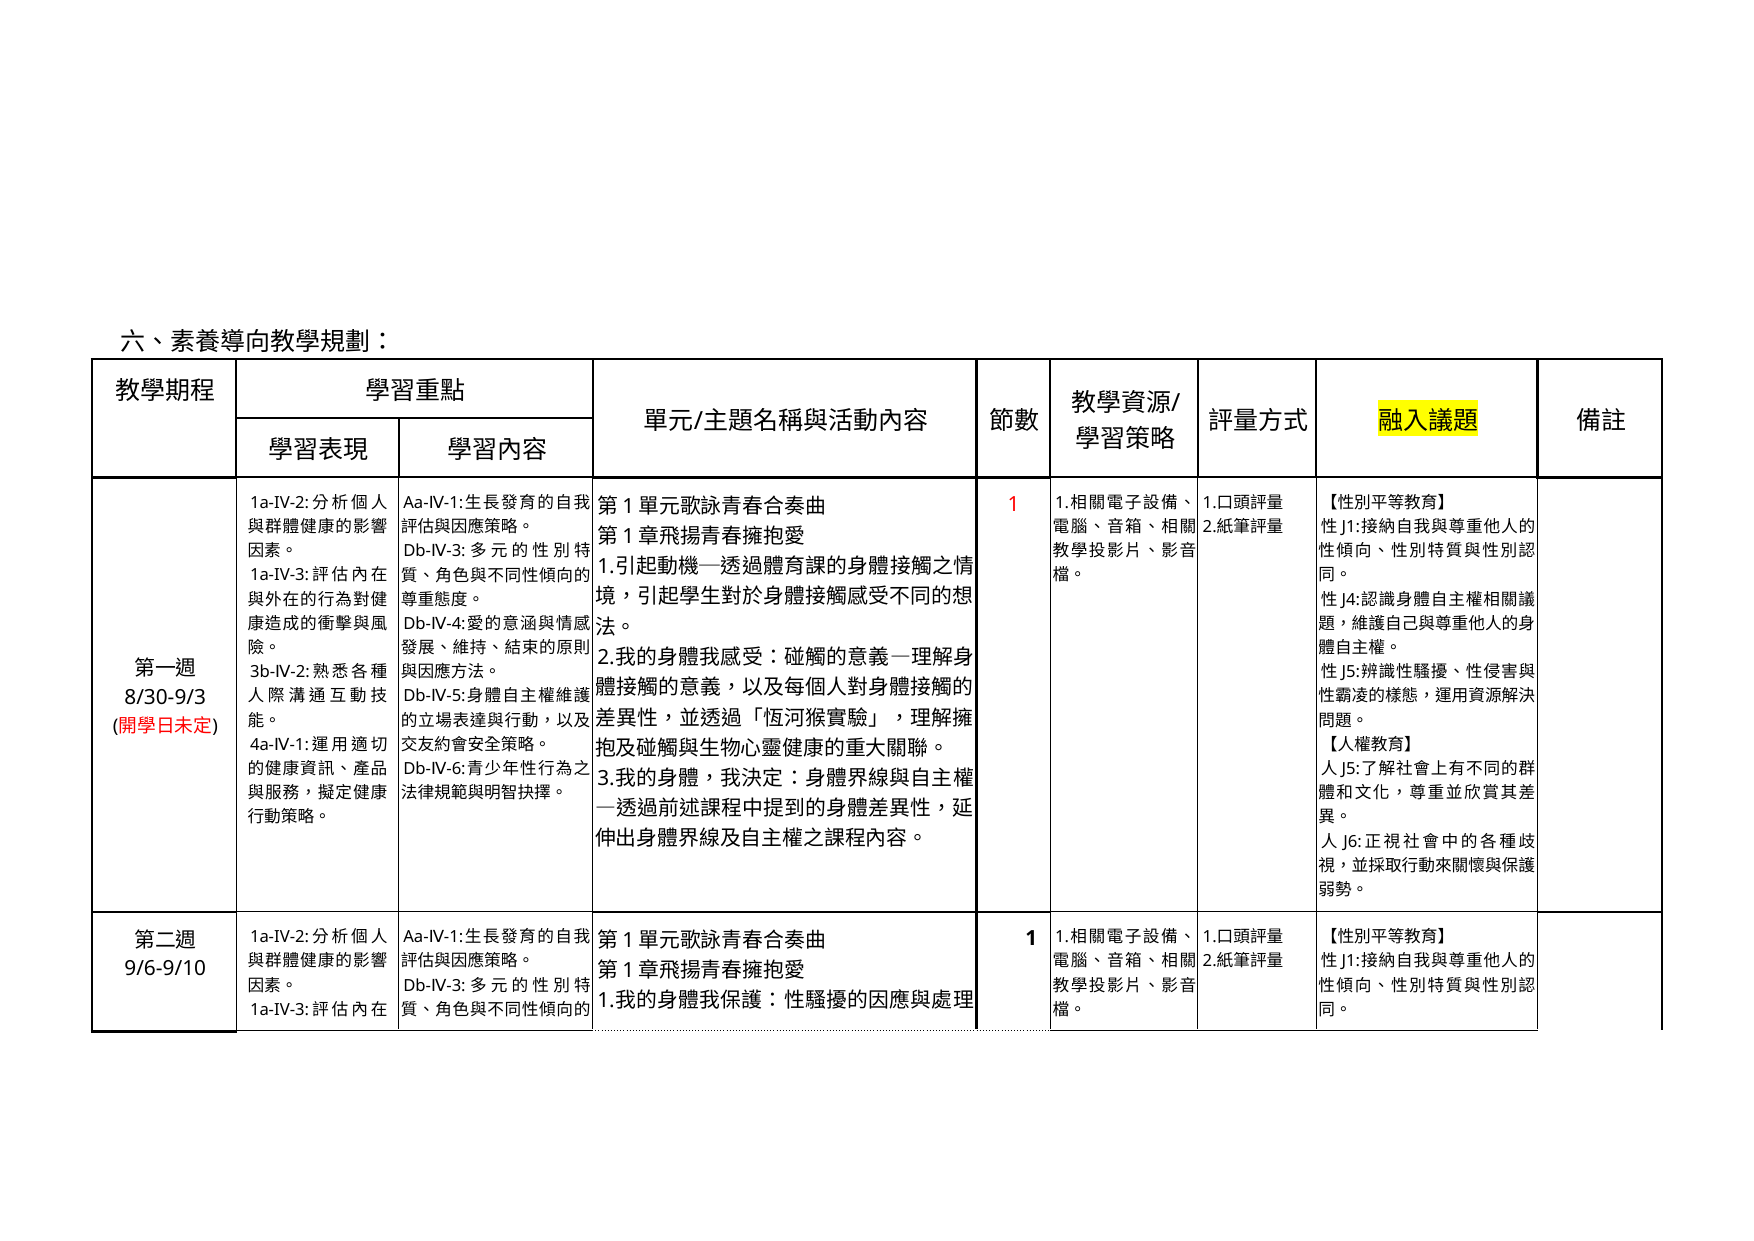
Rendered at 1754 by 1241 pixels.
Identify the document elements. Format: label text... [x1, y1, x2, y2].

table_cell 1.口頭評量 2.紙筆評量 [1198, 478, 1316, 911]
table_header 評量方式 [1199, 360, 1315, 476]
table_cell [1050, 912, 1198, 1030]
text 六、素養導向教學規劃： [118, 322, 1636, 358]
table_cell 1 [976, 913, 1050, 1030]
table_cell 學習內容 [400, 419, 592, 476]
table_cell 1.口頭評量 2.紙筆評量 [1198, 912, 1316, 1030]
table_cell 第1單元歌詠青春合奏曲 第1章飛揚青春擁抱愛 1.引起動機─透過體育課的身體接觸之情境，引起學生對於身體接觸感受不同的想法。 2.我的身體我感受：碰觸的意義—理解身體接觸的意義，以及每個人對身體接觸的差異性，並透過「恆河猴實驗」，理解擁抱及碰觸與生物心靈健康的重大關聯。 3.我的身體，我決定：身體界線與自主權—透過前述課程中提到的身體差異性，延伸出身體界線及自主權之課程內容。 [593, 479, 975, 911]
table_cell 學習表現 [237, 419, 398, 476]
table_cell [237, 912, 398, 1030]
table_header 融入議題 [1317, 360, 1536, 476]
table_cell 第二週 9/6-9/10 [93, 913, 236, 1030]
table_cell [1538, 913, 1661, 1030]
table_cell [593, 913, 976, 1030]
table_cell 1a-IV-2:分析個人與群體健康的影響因素。 1a-IV-3:評估內在與外在的行為對健康造成的衝擊與風險。 3b-Ⅳ-2:熟悉各種人際溝通互動技能。 4a-Ⅳ-1:運用適切的健康資訊、產品與服務，擬定健康行動策略。 [237, 478, 398, 911]
table_header 教學期程 [93, 360, 235, 417]
table_cell 1 [978, 479, 1050, 911]
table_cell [1316, 912, 1537, 1030]
table_header 學習重點 [237, 360, 592, 417]
table_cell [93, 417, 235, 476]
table_cell 第一週 8/30-9/3 (開學日未定) [93, 479, 236, 911]
table_header 備註 [1539, 360, 1661, 476]
table_header 節數 [978, 360, 1049, 476]
table_cell Aa-Ⅳ-1:生長發育的自我評估與因應策略。 Db-Ⅳ-3:多元的性別特質、角色與不同性傾向的尊重態度。 Db-Ⅳ-4:愛的意涵與情感發展、維持、結束的原則與因應方法。 Db-Ⅳ-5:身體自主權維護的立場表達與行動，以及交友約會安全策略。 Db-Ⅳ-6:青少年性行為之法律規範與明智抉擇。 [399, 478, 592, 911]
table_cell 1.相關電子設備、電腦、音箱、相關教學投影片、影音檔。 [1051, 478, 1197, 911]
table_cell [399, 912, 593, 1030]
table_header 單元/主題名稱與活動內容 [594, 360, 975, 476]
table_cell [1538, 479, 1661, 911]
table_header 教學資源/ 學習策略 [1051, 360, 1197, 476]
